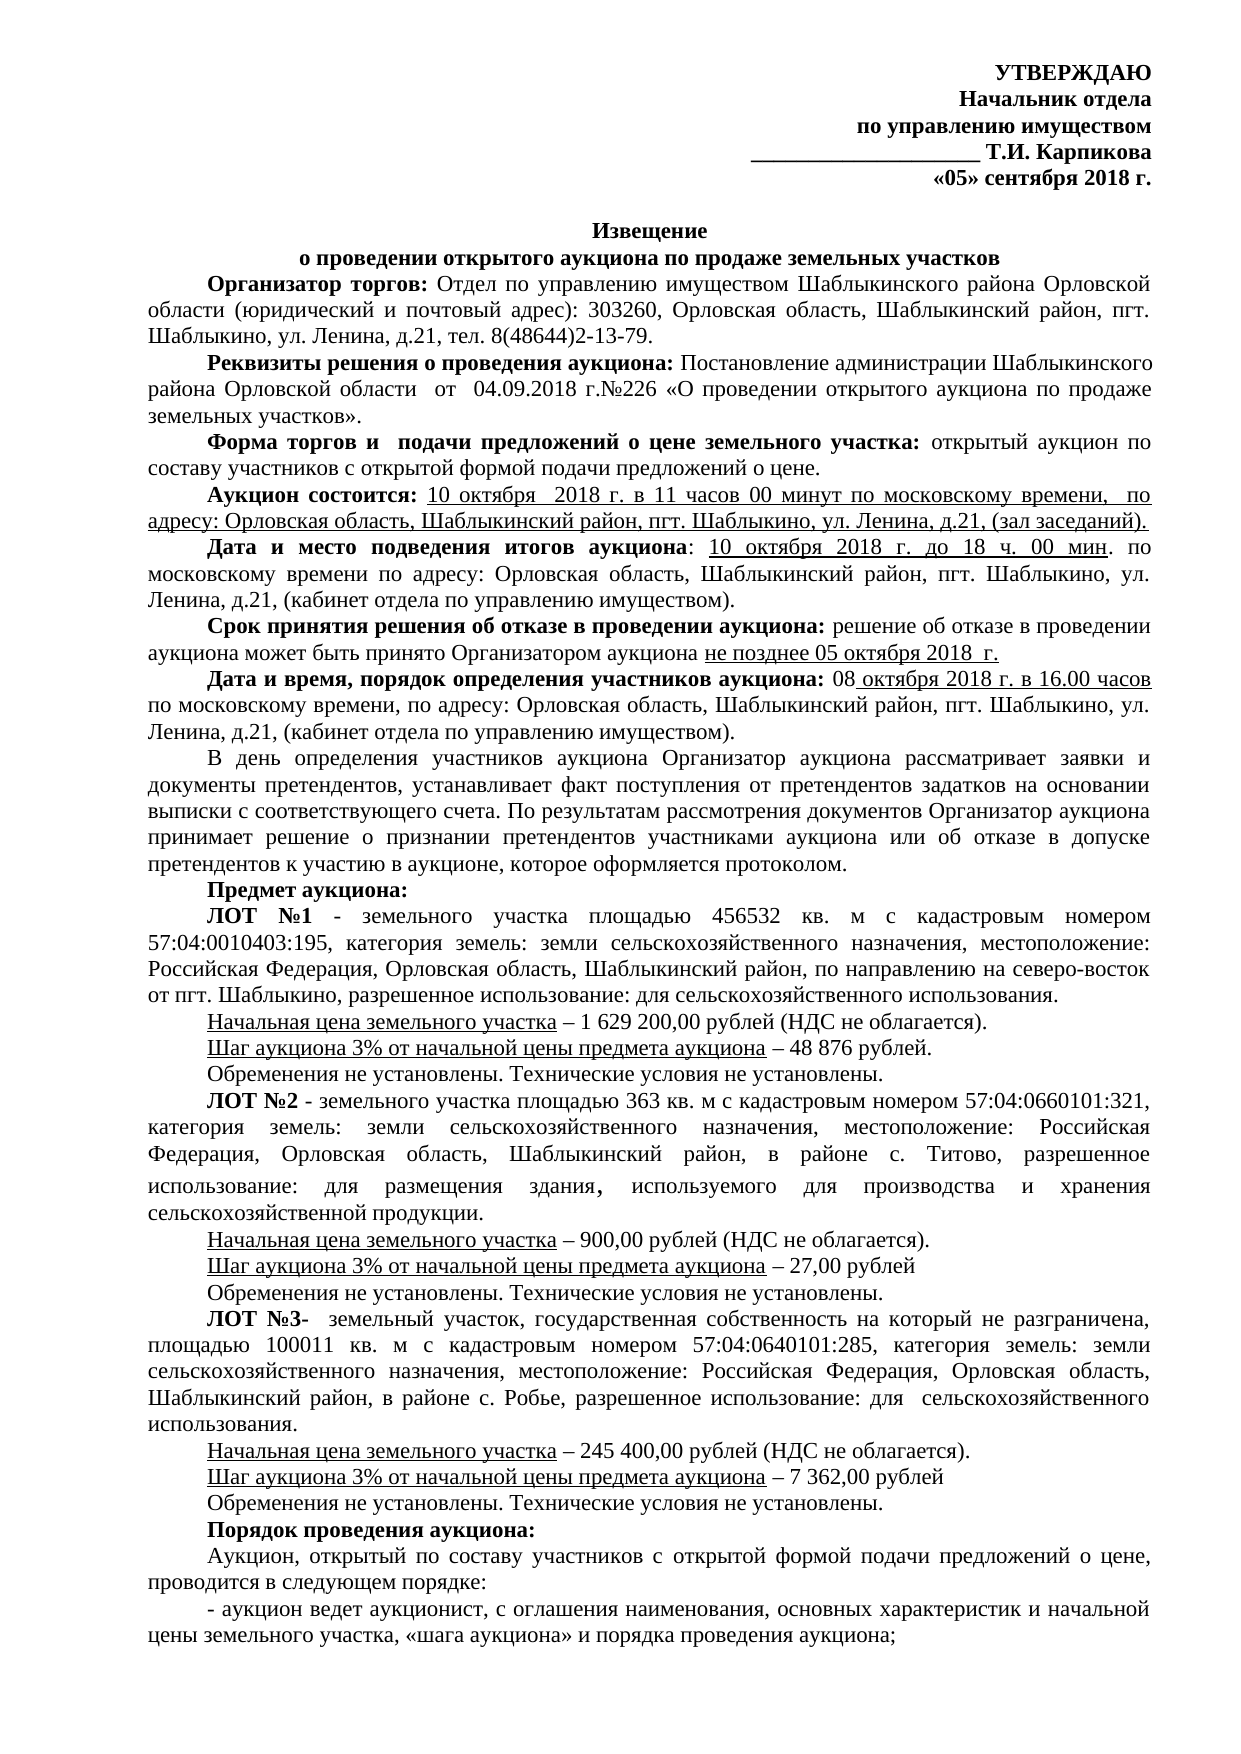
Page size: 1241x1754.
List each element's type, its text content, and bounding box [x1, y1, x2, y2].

text ЛОТ №1 - земельного участка площадью 456532 кв. м с кадастровым номером 57:04:0010403:195, категория земель: земли сельскохозяйственного назначения, местоположение: Российская Федерация, Орловская область, Шаблыкинский район, по направлению на северо-восток от пгт. Шаблыкино, разрешенное использование: для сельскохозяйственного использования. [148, 902, 1152, 1008]
text Начальная цена земельного участка – 245 400,00 рублей (НДС не облагается). [148, 1437, 1152, 1463]
text ____________________ Т.И. Карпикова [148, 138, 1152, 164]
text Обременения не установлены. Технические условия не установлены. [148, 1061, 1152, 1087]
text Начальная цена земельного участка – 900,00 рублей (НДС не облагается). [148, 1226, 1152, 1252]
text Форма торгов и подачи предложений о цене земельного участка: открытый аукцион по составу участников с открытой формой подачи предложений о цене. [148, 428, 1152, 481]
text Реквизиты решения о проведения аукциона: Постановление администрации Шаблыкинского района Орловской области от 04.09.2018 г.№226 «О проведении открытого аукциона по продаже земельных участков». [148, 349, 1154, 428]
text Начальная цена земельного участка – 1 629 200,00 рублей (НДС не облагается). [148, 1008, 1152, 1034]
text Аукцион, открытый по составу участников с открытой формой подачи предложений о цене, проводится в следующем порядке: [148, 1542, 1152, 1595]
text Аукцион состоится: 10 октября 2018 г. в 11 часов 00 минут по московскому времени, по адресу: Орловская область, Шаблыкинский район, пгт. Шаблыкино, ул. Ленина, д.21, (зал заседаний). [148, 481, 1152, 533]
text Предмет аукциона: [148, 876, 1152, 902]
text Извещение [148, 217, 1152, 243]
text Срок принятия решения об отказе в проведении аукциона: решение об отказе в проведении аукциона может быть принято Организатором аукциона не позднее 05 октября 2018 г. [148, 612, 1152, 665]
text по управлению имуществом [148, 112, 1152, 138]
text Шаг аукциона 3% от начальной цены предмета аукциона – 48 876 рублей. [148, 1034, 1152, 1061]
text В день определения участников аукциона Организатор аукциона рассматривает заявки и документы претендентов, устанавливает факт поступления от претендентов задатков на основании выписки с соответствующего счета. По результатам рассмотрения документов Организатор аукциона принимает решение о признании претендентов участниками аукциона или об отказе в допуске претендентов к участию в аукционе, которое оформляется протоколом. [148, 744, 1152, 876]
text - аукцион ведет аукционист, с оглашения наименования, основных характеристик и начальной цены земельного участка, «шага аукциона» и порядка проведения аукциона; [148, 1595, 1152, 1647]
text Шаг аукциона 3% от начальной цены предмета аукциона – 7 362,00 рублей [148, 1463, 1152, 1489]
text «05» сентября 2018 г. [148, 164, 1152, 191]
text УТВЕРЖДАЮ [148, 59, 1152, 85]
text Порядок проведения аукциона: [148, 1516, 1152, 1542]
text Начальник отдела [148, 85, 1152, 112]
text ЛОТ №2 - земельного участка площадью 363 кв. м с кадастровым номером 57:04:0660101:321, категория земель: земли сельскохозяйственного назначения, местоположение: Российская Федерация, Орловская область, Шаблыкинский район, в районе с. Титово, разрешенное использование: для размещения здания, используемого для производства и хранения сельскохозяйственной продукции. [148, 1087, 1152, 1226]
text Обременения не установлены. Технические условия не установлены. [148, 1278, 1152, 1305]
text о проведении открытого аукциона по продаже земельных участков [148, 243, 1152, 270]
text Обременения не установлены. Технические условия не установлены. [148, 1489, 1152, 1516]
text Шаг аукциона 3% от начальной цены предмета аукциона – 27,00 рублей [148, 1252, 1152, 1278]
text Дата и время, порядок определения участников аукциона: 08 октября 2018 г. в 16.00 часов по московскому времени, по адресу: Орловская область, Шаблыкинский район, пгт. Шаблыкино, ул. Ленина, д.21, (кабинет отдела по управлению имуществом). [148, 665, 1152, 744]
text Организатор торгов: Отдел по управлению имуществом Шаблыкинского района Орловской области (юридический и почтовый адрес): 303260, Орловская область, Шаблыкинский район, пгт. Шаблыкино, ул. Ленина, д.21, тел. 8(48644)2-13-79. [148, 270, 1152, 349]
text Дата и место подведения итогов аукциона: 10 октября 2018 г. до 18 ч. 00 мин. по московскому времени по адресу: Орловская область, Шаблыкинский район, пгт. Шаблыкино, ул. Ленина, д.21, (кабинет отдела по управлению имуществом). [148, 533, 1152, 612]
text ЛОТ №3- земельный участок, государственная собственность на который не разграничена, площадью 100011 кв. м с кадастровым номером 57:04:0640101:285, категория земель: земли сельскохозяйственного назначения, местоположение: Российская Федерация, Орловская область, Шаблыкинский район, в районе с. Робье, разрешенное использование: для сельскохозяйственного использования. [148, 1305, 1152, 1437]
